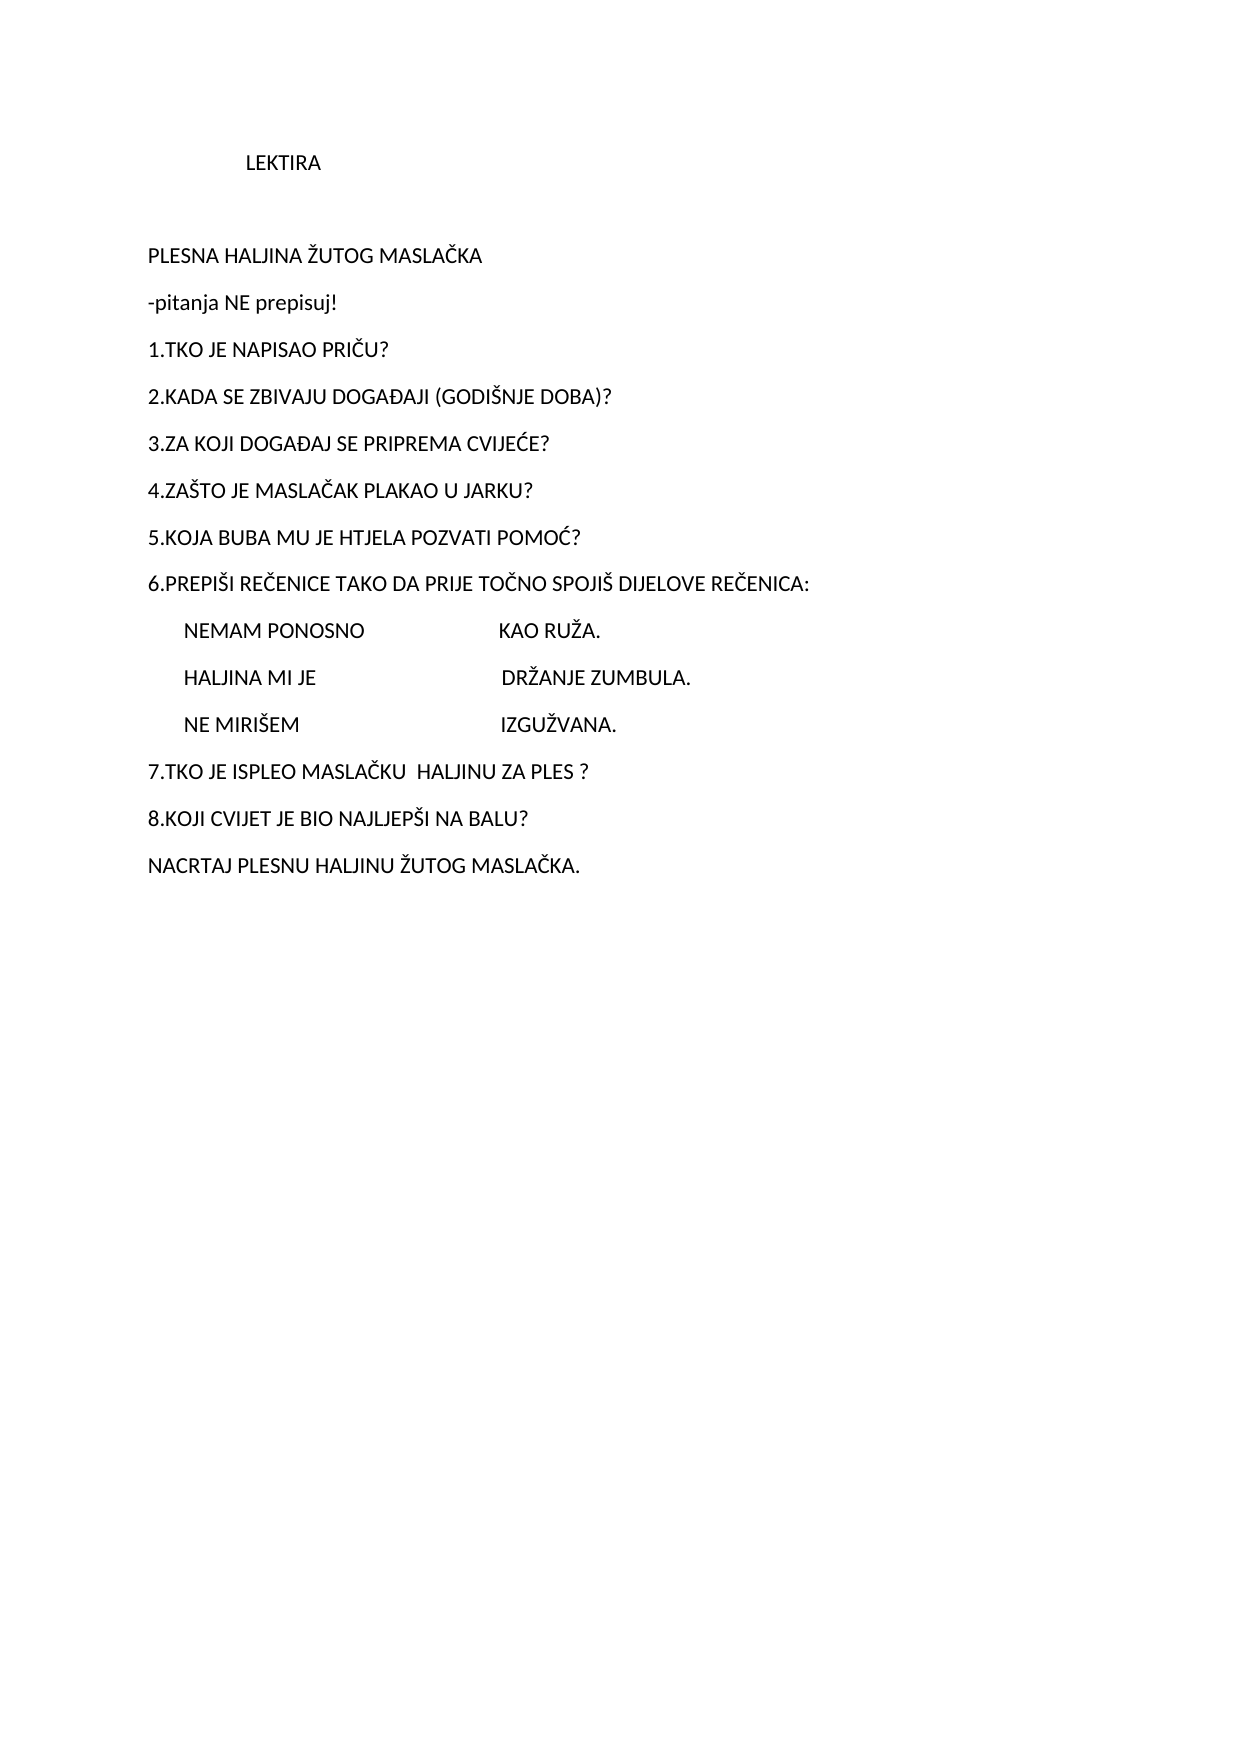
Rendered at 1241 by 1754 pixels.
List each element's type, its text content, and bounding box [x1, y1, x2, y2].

text 1.TKO JE NAPISAO PRIČU? [148, 335, 1093, 363]
text LEKTIRA [148, 148, 1093, 176]
text HALJINA MI JE DRŽANJE ZUMBULA. [148, 663, 1093, 691]
text -pitanja NE prepisuj! [148, 288, 1093, 316]
text 3.ZA KOJI DOGAĐAJ SE PRIPREMA CVIJEĆE? [148, 429, 1093, 457]
text PLESNA HALJINA ŽUTOG MASLAČKA [148, 241, 1093, 269]
text 4.ZAŠTO JE MASLAČAK PLAKAO U JARKU? [148, 476, 1093, 504]
text 8.KOJI CVIJET JE BIO NAJLJEPŠI NA BALU? [148, 804, 1093, 832]
text 7.TKO JE ISPLEO MASLAČKU HALJINU ZA PLES ? [148, 757, 1093, 785]
text NACRTAJ PLESNU HALJINU ŽUTOG MASLAČKA. [148, 851, 1093, 879]
text 5.KOJA BUBA MU JE HTJELA POZVATI POMOĆ? [148, 523, 1093, 551]
text 2.KADA SE ZBIVAJU DOGAĐAJI (GODIŠNJE DOBA)? [148, 382, 1093, 410]
text 6.PREPIŠI REČENICE TAKO DA PRIJE TOČNO SPOJIŠ DIJELOVE REČENICA: [148, 569, 1093, 597]
text NEMAM PONOSNO KAO RUŽA. [148, 616, 1093, 644]
text NE MIRIŠEM IZGUŽVANA. [148, 710, 1093, 738]
